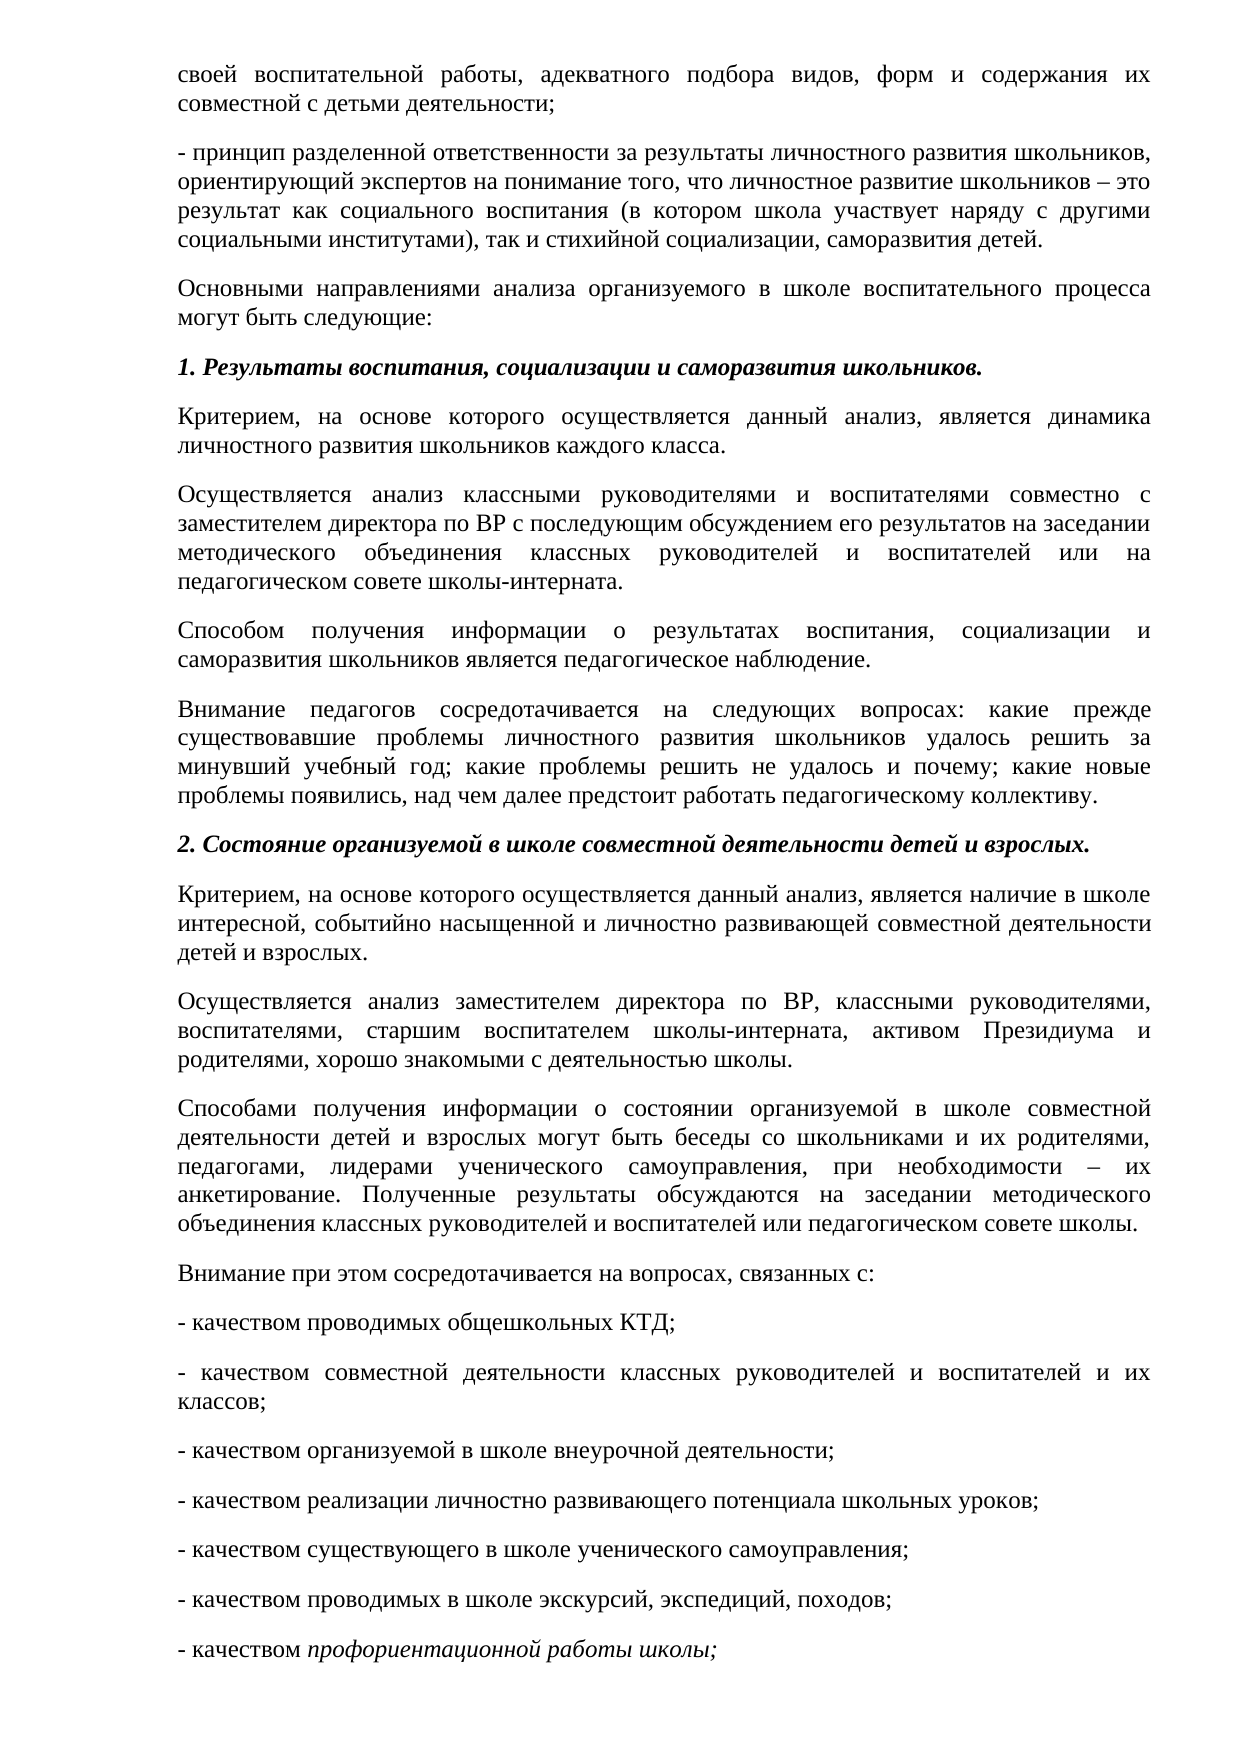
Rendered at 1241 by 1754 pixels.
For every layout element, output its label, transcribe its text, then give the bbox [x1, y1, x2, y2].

text - качеством проводимых общешкольных КТД; [177, 1307, 1152, 1336]
text - качеством организуемой в школе внеурочной деятельности; [177, 1435, 1152, 1464]
text Способом получения информации о результатах воспитания, социализации и саморазвития школьников является педагогическое наблюдение. [177, 615, 1152, 673]
text Способами получения информации о состоянии организуемой в школе совместной деятельности детей и взрослых могут быть беседы со школьниками и их родителями, педагогами, лидерами ученического самоуправления, при необходимости – их анкетирование. Полученные результаты обсуждаются на заседании методического объединения классных руководителей и воспитателей или педагогическом совете школы. [177, 1093, 1152, 1237]
text Критерием, на основе которого осуществляется данный анализ, является наличие в школе интересной, событийно насыщенной и личностно развивающей совместной деятельности детей и взрослых. [177, 879, 1152, 965]
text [177, 59, 1152, 117]
text Осуществляется анализ заместителем директора по ВР, классными руководителями, воспитателями, старшим воспитателем школы-интерната, активом Президиума и родителями, хорошо знакомыми с деятельностью школы. [177, 986, 1152, 1072]
text Внимание при этом сосредотачивается на вопросах, связанных с: [177, 1258, 1152, 1287]
text Основными направлениями анализа организуемого в школе воспитательного процесса могут быть следующие: [177, 273, 1152, 331]
text - качеством существующего в школе ученического самоуправления; [177, 1534, 1152, 1563]
text Критерием, на основе которого осуществляется данный анализ, является динамика личностного развития школьников каждого класса. [177, 401, 1152, 459]
text - качеством реализации личностно развивающего потенциала школьных уроков; [177, 1485, 1152, 1514]
text - качеством проводимых в школе экскурсий, экспедиций, походов; [177, 1584, 1152, 1613]
text 2. Состояние организуемой в школе совместной деятельности детей и взрослых. [177, 829, 1152, 858]
text Осуществляется анализ классными руководителями и воспитателями совместно с заместителем директора по ВР с последующим обсуждением его результатов на заседании методического объединения классных руководителей и воспитателей или на педагогическом совете школы-интерната. [177, 479, 1152, 594]
text - принцип разделенной ответственности за результаты личностного развития школьников, ориентирующий экспертов на понимание того, что личностное развитие школьников – это результат как социального воспитания (в котором школа участвует наряду с другими социальными институтами), так и стихийной социализации, саморазвития детей. [177, 137, 1152, 252]
text 1. Результаты воспитания, социализации и саморазвития школьников. [177, 352, 1152, 380]
text - качеством профориентационной работы школы; [177, 1634, 1152, 1662]
text Внимание педагогов сосредотачивается на следующих вопросах: какие прежде существовавшие проблемы личностного развития школьников удалось решить за минувший учебный год; какие проблемы решить не удалось и почему; какие новые проблемы появились, над чем далее предстоит работать педагогическому коллективу. [177, 694, 1152, 809]
text - качеством совместной деятельности классных руководителей и воспитателей и их классов; [177, 1357, 1152, 1414]
